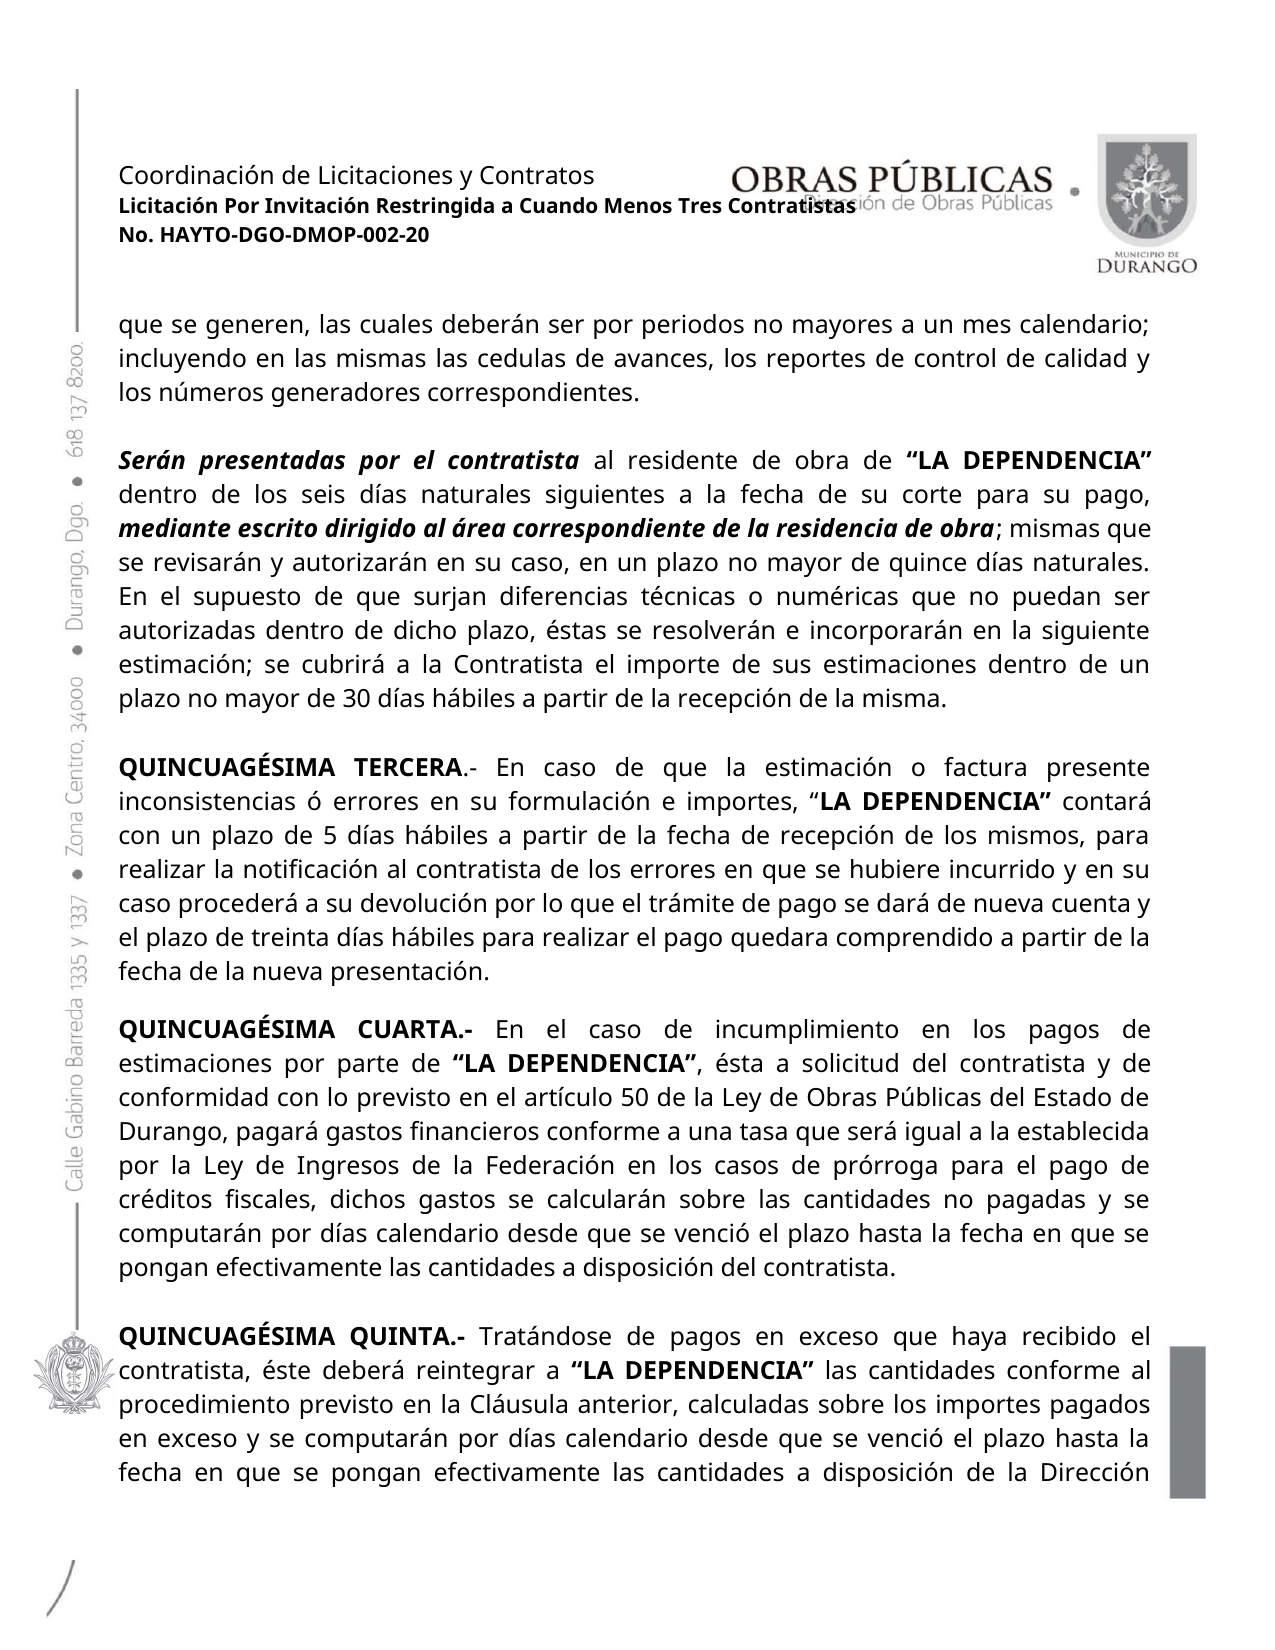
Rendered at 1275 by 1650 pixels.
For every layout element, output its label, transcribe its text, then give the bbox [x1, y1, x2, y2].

text Serán presentadas por el contratista al residente de obra de “” dentro de los seis días naturales siguientes a la fecha de su corte para su pago, mediante escrito dirigido al área correspondiente de la residencia de obra; mismas que se revisarán y autorizarán en su caso, en un plazo no mayor de quince días naturales. En el supuesto de que surjan diferencias técnicas o numéricas que no puedan ser autorizadas dentro de dicho plazo, éstas se resolverán e incorporarán en la siguiente estimación; se cubrirá a el importe de sus estimaciones dentro de un plazo no mayor de 30 días hábiles a partir de la recepción de la misma. [118, 443, 1152, 715]
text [118, 306, 1152, 408]
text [118, 1318, 1152, 1488]
text QUINCUAGÉSIMA CUARTA.- En el caso de incumplimiento en los pagos de estimaciones por parte de “”, ésta a solicitud del contratista y de conformidad con lo previsto en el artículo 50 de de Obras Públicas del Estado de Durango, pagará gastos financieros conforme a una tasa que será igual a la establecida por de Ingresos de en los casos de prórroga para el pago de créditos fiscales, dichos gastos se calcularán sobre las cantidades no pagadas y se computarán por días calendario desde que se venció el plazo hasta la fecha en que se pongan efectivamente las cantidades a disposición del contratista. [118, 1012, 1152, 1284]
text QUINCUAGÉSIMA TERCERA.- En caso de que la estimación o factura presente inconsistencias ó errores en su formulación e importes, “” contará con un plazo de 5 días hábiles a partir de la fecha de recepción de los mismos, para realizar la notificación al contratista de los errores en que se hubiere incurrido y en su caso procederá a su devolución por lo que el trámite de pago se dará de nueva cuenta y el plazo de treinta días hábiles para realizar el pago quedara comprendido a partir de la fecha de la nueva presentación. [118, 749, 1152, 988]
picture [31, 89, 1206, 1650]
